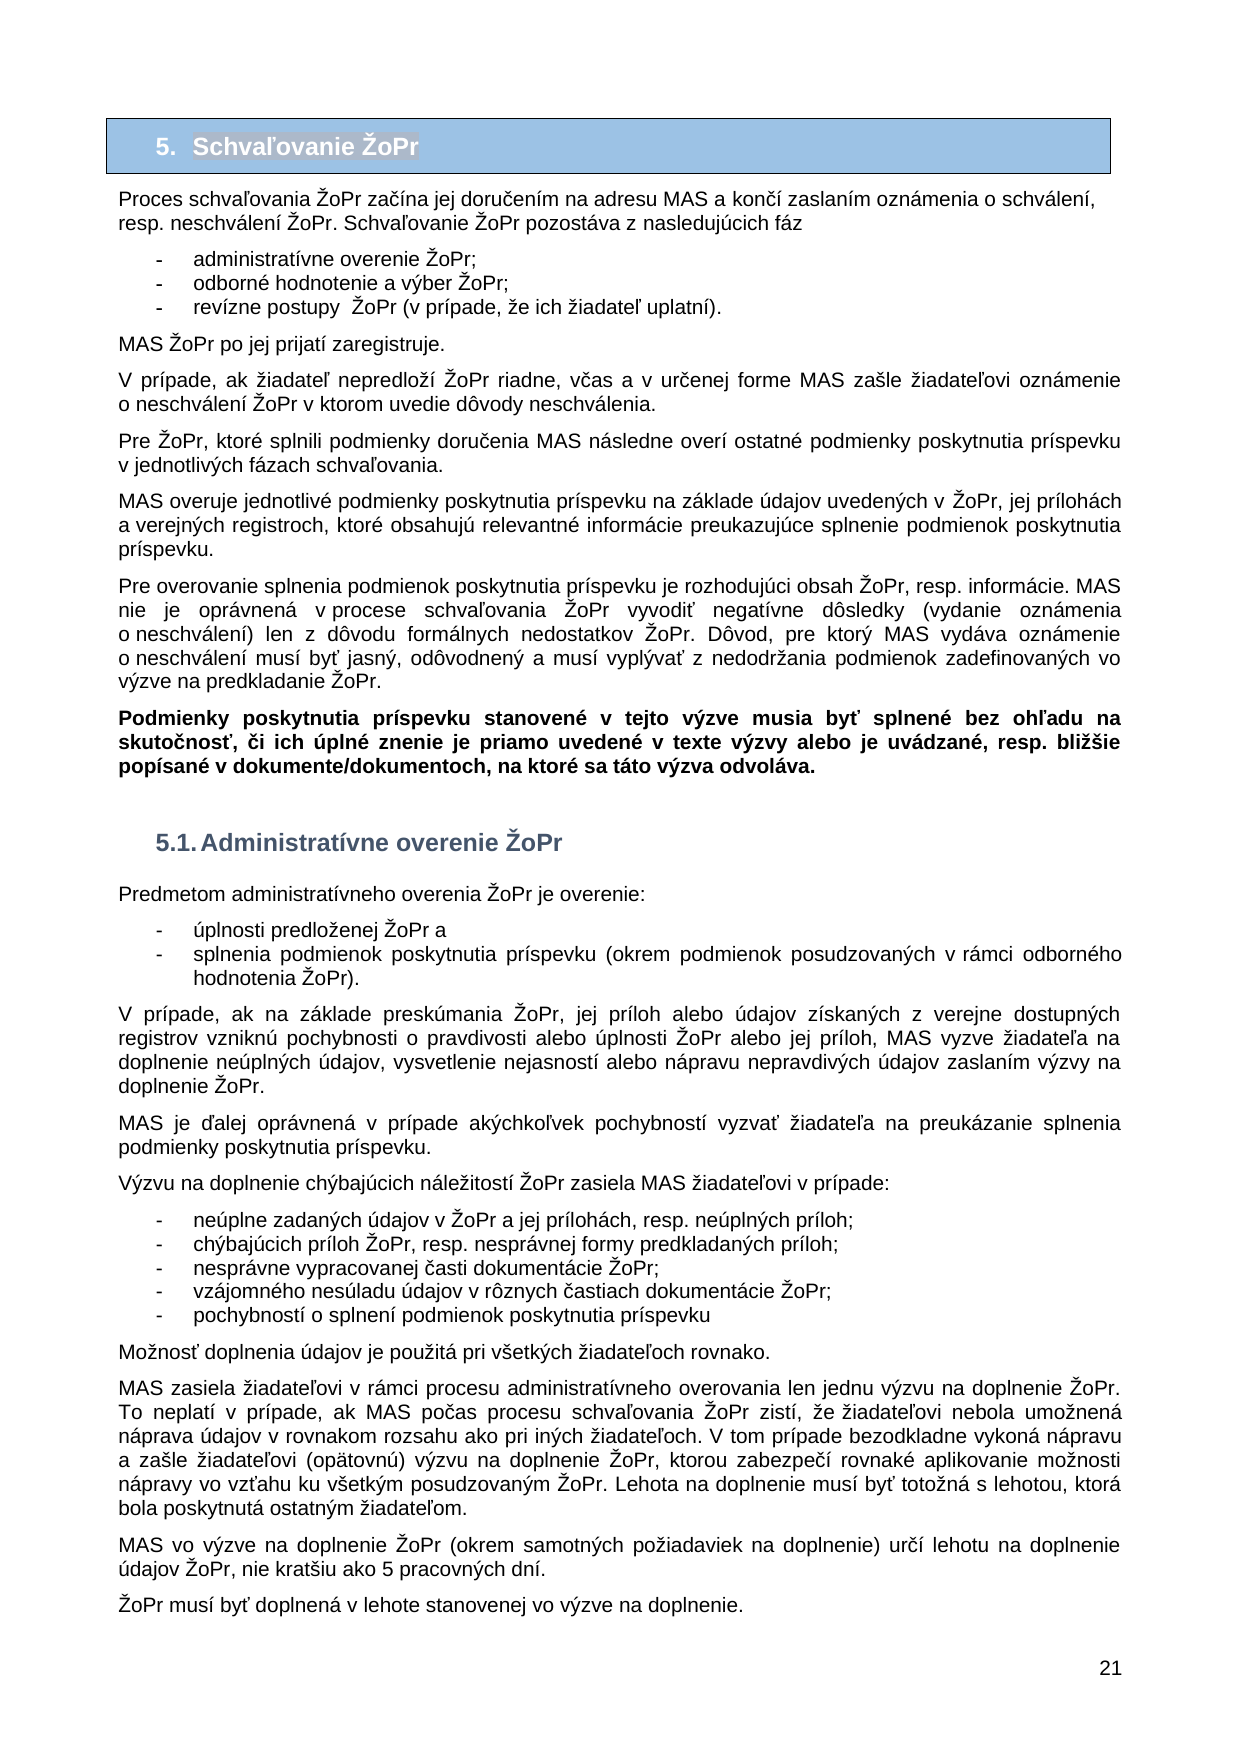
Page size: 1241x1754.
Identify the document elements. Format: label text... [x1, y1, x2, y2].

text Pre overovanie splnenia podmienok poskytnutia príspevku je rozhodujúci obsah ŽoPr, resp. informácie. MAS nie je oprávnená v procese schvaľovania ŽoPr vyvodiť negatívne dôsledky (vydanie oznámenia o neschválení) len z dôvodu formálnych nedostatkov ŽoPr. Dôvod, pre ktorý MAS vydáva oznámenie o neschválení musí byť jasný, odôvodnený a musí vyplývať z nedodržania podmienok zadefinovaných vo výzve na predkladanie ŽoPr. [118, 573, 1122, 693]
text V prípade, ak žiadateľ nepredloží ŽoPr riadne, včas a v určenej forme MAS zašle žiadateľovi oznámenie o neschválení ŽoPr v ktorom uvedie dôvody neschválenia. [118, 368, 1122, 416]
text Predmetom administratívneho overenia ŽoPr je overenie: [118, 881, 1122, 905]
list neúplne zadaných údajov v ŽoPr a jej prílohách, resp. neúplných príloh; [156, 1207, 1122, 1231]
text MAS overuje jednotlivé podmienky poskytnutia príspevku na základe údajov uvedených v ŽoPr, jej prílohách a verejných registroch, ktoré obsahujú relevantné informácie preukazujúce splnenie podmienok poskytnutia príspevku. [118, 489, 1122, 561]
text MAS zasiela žiadateľovi v rámci procesu administratívneho overovania len jednu výzvu na doplnenie ŽoPr. To neplatí v prípade, ak MAS počas procesu schvaľovania ŽoPr zistí, že žiadateľovi nebola umožnená náprava údajov v rovnakom rozsahu ako pri iných žiadateľoch. V tom prípade bezodkladne vykoná nápravu a zašle žiadateľovi (opätovnú) výzvu na doplnenie ŽoPr, ktorou zabezpečí rovnaké aplikovanie možnosti nápravy vo vzťahu ku všetkým posudzovaným ŽoPr. Lehota na doplnenie musí byť totožná s lehotou, ktorá bola poskytnutá ostatným žiadateľom. [118, 1376, 1122, 1520]
list chýbajúcich príloh ŽoPr, resp. nesprávnej formy predkladaných príloh; [156, 1231, 1122, 1255]
list Administratívne overenie ŽoPr [155, 828, 1122, 856]
list vzájomného nesúladu údajov v rôznych častiach dokumentácie ŽoPr; [156, 1279, 1122, 1303]
list administratívne overenie ŽoPr; [156, 247, 1122, 271]
text ŽoPr musí byť doplnená v lehote stanovenej vo výzve na doplnenie. [118, 1593, 1122, 1617]
list úplnosti predloženej ŽoPr a [156, 918, 1122, 942]
list revízne postupy ŽoPr (v prípade, že ich žiadateľ uplatní). [156, 295, 1122, 319]
list pochybností o splnení podmienok poskytnutia príspevku [156, 1303, 1122, 1327]
text Možnosť doplnenia údajov je použitá pri všetkých žiadateľoch rovnako. [118, 1340, 1122, 1364]
list nesprávne vypracovanej časti dokumentácie ŽoPr; [156, 1255, 1122, 1279]
text MAS vo výzve na doplnenie ŽoPr (okrem samotných požiadaviek na doplnenie) určí lehotu na doplnenie údajov ŽoPr, nie kratšiu ako 5 pracovných dní. [118, 1532, 1122, 1580]
list splnenia podmienok poskytnutia príspevku (okrem podmienok posudzovaných v rámci odborného hodnotenia ŽoPr). [156, 942, 1122, 990]
table_header Schvaľovanie ŽoPr [107, 119, 1110, 173]
text MAS ŽoPr po jej prijatí zaregistruje. [118, 332, 1122, 356]
text Výzvu na doplnenie chýbajúcich náležitostí ŽoPr zasiela MAS žiadateľovi v prípade: [118, 1171, 1122, 1195]
text Podmienky poskytnutia príspevku stanovené v tejto výzve musia byť splnené bez ohľadu na skutočnosť, či ich úplné znenie je priamo uvedené v texte výzvy alebo je uvádzané, resp. bližšie popísané v dokumente/dokumentoch, na ktoré sa táto výzva odvoláva. [118, 706, 1122, 778]
text Pre ŽoPr, ktoré splnili podmienky doručenia MAS následne overí ostatné podmienky poskytnutia príspevku v jednotlivých fázach schvaľovania. [118, 429, 1122, 477]
text MAS je ďalej oprávnená v prípade akýchkoľvek pochybností vyzvať žiadateľa na preukázanie splnenia podmienky poskytnutia príspevku. [118, 1111, 1122, 1158]
text Proces schvaľovania ŽoPr začína jej doručením na adresu MAS a končí zaslaním oznámenia o schválení, resp. neschválení ŽoPr. Schvaľovanie ŽoPr pozostáva z nasledujúcich fáz [118, 186, 1122, 234]
list odborné hodnotenie a výber ŽoPr; [156, 271, 1122, 295]
text V prípade, ak na základe preskúmania ŽoPr, jej príloh alebo údajov získaných z verejne dostupných registrov vzniknú pochybnosti o pravdivosti alebo úplnosti ŽoPr alebo jej príloh, MAS vyzve žiadateľa na doplnenie neúplných údajov, vysvetlenie nejasností alebo nápravu nepravdivých údajov zaslaním výzvy na doplnenie ŽoPr. [118, 1002, 1122, 1098]
